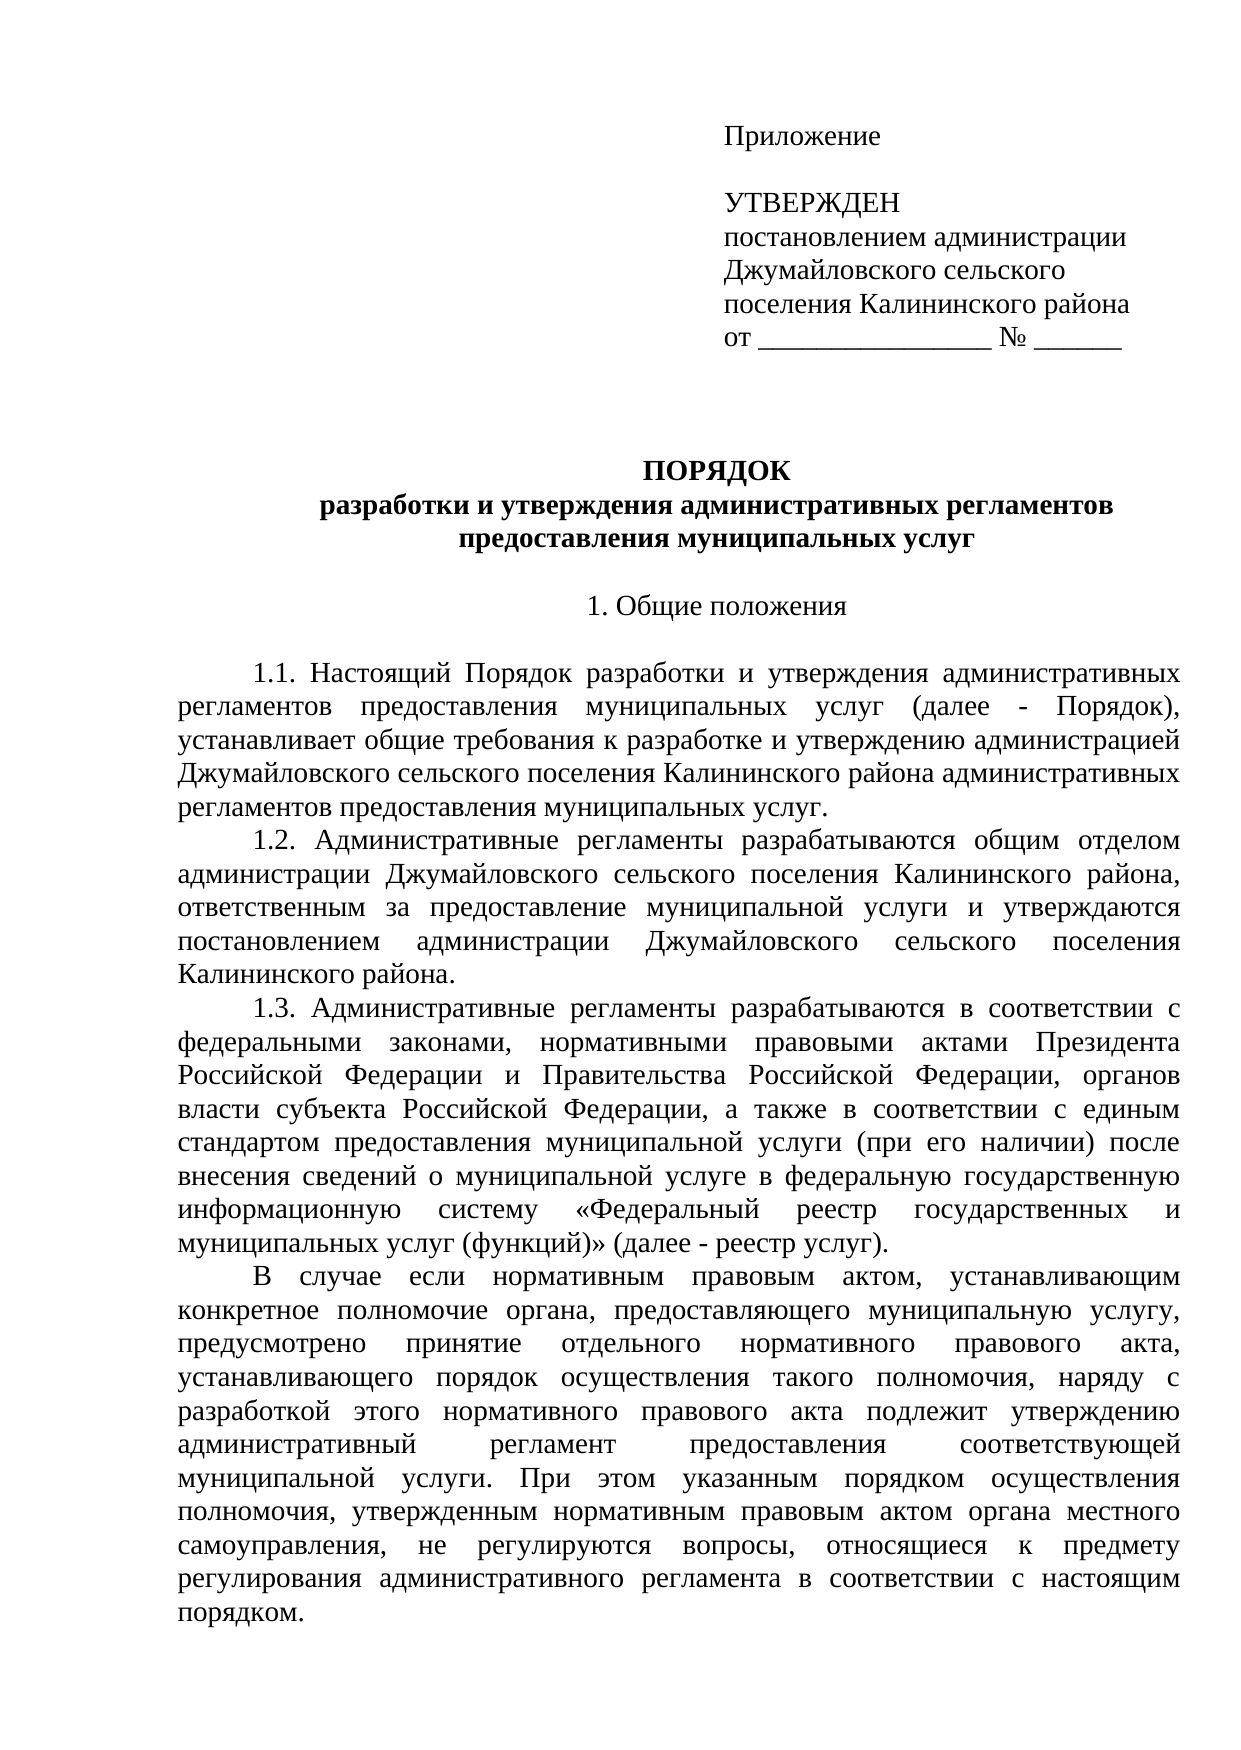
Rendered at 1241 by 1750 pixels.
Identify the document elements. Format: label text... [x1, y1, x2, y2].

text 1.3. Административные регламенты разрабатываются в соответствии с федеральными законами, нормативными правовыми актами Президента Российской Федерации и Правительства Российской Федерации, органов власти субъекта Российской Федерации, а также в соответствии с единым стандартом предоставления муниципальной услуги (при его наличии) после внесения сведений о муниципальной услуге в федеральную государственную информационную систему «Федеральный реестр государственных и муниципальных услуг (функций)» (далее - реестр услуг). [177, 990, 1181, 1258]
text 1. Общие положения [252, 588, 1181, 621]
text 1.1. Настоящий Порядок разработки и утверждения административных регламентов предоставления муниципальных услуг (далее - Порядок), устанавливает общие требования к разработке и утверждению администрацией Джумайловского сельского поселения Калининского района административных регламентов предоставления муниципальных услуг. [177, 655, 1181, 822]
text постановлением администрации [723, 219, 1181, 252]
text ПОРЯДОК [252, 453, 1181, 487]
text Джумайловского сельского поселения Калининского района [723, 252, 1181, 319]
text УТВЕРЖДЕН [723, 185, 1181, 219]
text от ________________ № ______ [723, 319, 1181, 353]
text 1.2. Административные регламенты разрабатываются общим отделом администрации Джумайловского сельского поселения Калининского района, ответственным за предоставление муниципальной услуги и утверждаются постановлением администрации Джумайловского сельского поселения Калининского района. [177, 822, 1181, 990]
text В случае если нормативным правовым актом, устанавливающим конкретное полномочие органа, предоставляющего муниципальную услугу, предусмотрено принятие отдельного нормативного правового акта, устанавливающего порядок осуществления такого полномочия, наряду с разработкой этого нормативного правового акта подлежит утверждению административный регламент предоставления соответствующей муниципальной услуги. При этом указанным порядком осуществления полномочия, утвержденным нормативным правовым актом органа местного самоуправления, не регулируются вопросы, относящиеся к предмету регулирования административного регламента в соответствии с настоящим порядком. [177, 1258, 1181, 1627]
text разработки и утверждения административных регламентов предоставления муниципальных услуг [252, 487, 1181, 554]
text Приложение [723, 118, 1181, 152]
